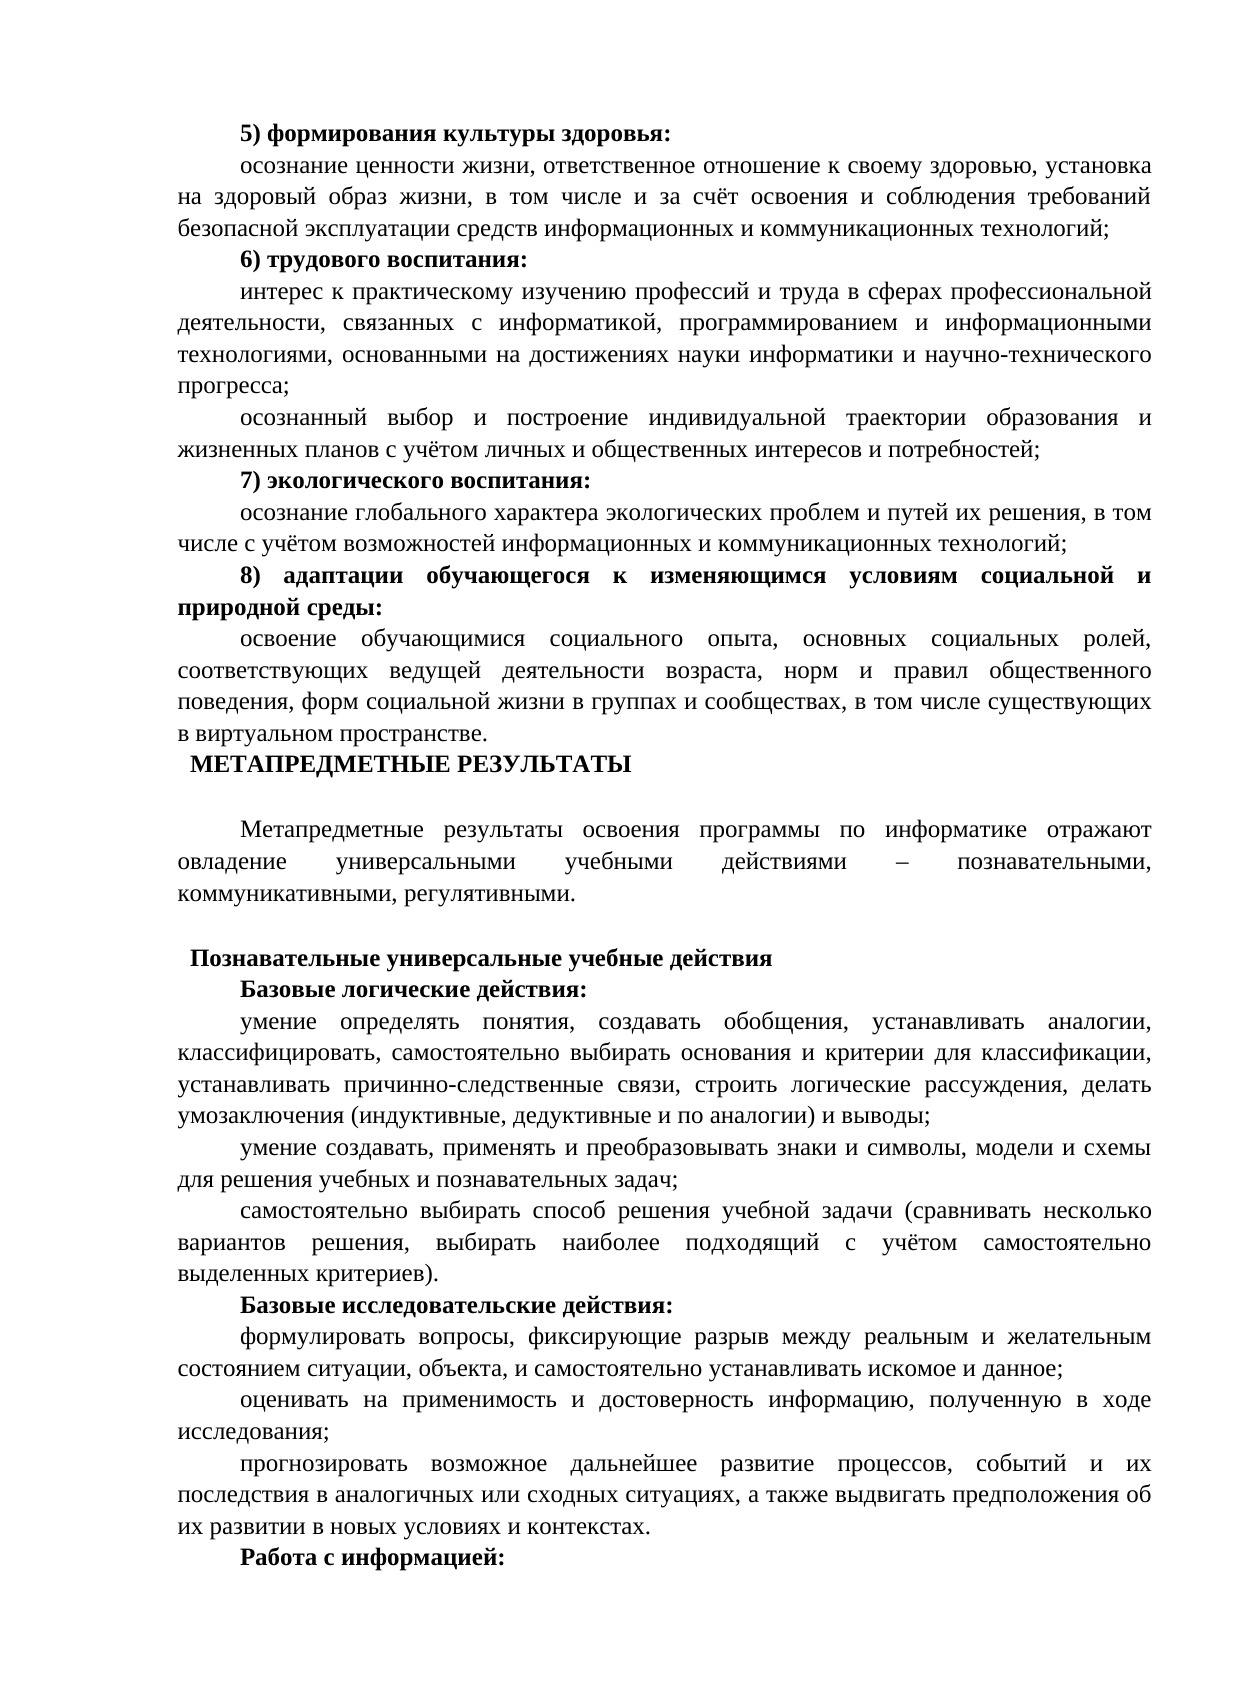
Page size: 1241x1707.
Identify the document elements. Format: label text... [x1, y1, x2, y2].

text Работа с информацией: [177, 1542, 1152, 1571]
text интерес к практическому изучению профессий и труда в сферах профессиональной деятельности, связанных с информатикой, программированием и информационными технологиями, основанными на достижениях науки информатики и научно-технического прогресса; [177, 276, 1152, 399]
text прогнозировать возможное дальнейшее развитие процессов, событий и их последствия в аналогичных или сходных ситуациях, а также выдвигать предположения об их развитии в новых условиях и контекстах. [177, 1448, 1152, 1539]
text Метапредметные результаты освоения программы по информатике отражают овладение универсальными учебными действиями – познавательными, коммуникативными, регулятивными. [177, 814, 1152, 906]
text МЕТАПРЕДМЕТНЫЕ РЕЗУЛЬТАТЫ [190, 749, 1152, 778]
text Познавательные универсальные учебные действия [190, 943, 1152, 971]
text 5) формирования культуры здоровья: [177, 118, 1152, 147]
text Базовые логические действия: [177, 974, 1152, 1003]
text умение создавать, применять и преобразовывать знаки и символы, модели и схемы для решения учебных и познавательных задач; [177, 1132, 1152, 1192]
text оценивать на применимость и достоверность информацию, полученную в ходе исследования; [177, 1384, 1152, 1445]
text освоение обучающимися социального опыта, основных социальных ролей, соответствующих ведущей деятельности возраста, норм и правил общественного поведения, форм социальной жизни в группах и сообществах, в том числе существующих в виртуальном пространстве. [177, 623, 1152, 747]
text осознанный выбор и построение индивидуальной траектории образования и жизненных планов с учётом личных и общественных интересов и потребностей; [177, 402, 1152, 462]
text осознание глобального характера экологических проблем и путей их решения, в том числе с учётом возможностей информационных и коммуникационных технологий; [177, 497, 1152, 557]
text умение определять понятия, создавать обобщения, устанавливать аналогии, классифицировать, самостоятельно выбирать основания и критерии для классификации, устанавливать причинно-следственные связи, строить логические рассуждения, делать умозаключения (индуктивные, дедуктивные и по аналогии) и выводы; [177, 1006, 1152, 1129]
text осознание ценности жизни, ответственное отношение к своему здоровью, установка на здоровый образ жизни, в том числе и за счёт освоения и соблюдения требований безопасной эксплуатации средств информационных и коммуникационных технологий; [177, 150, 1152, 242]
text 8) адаптации обучающегося к изменяющимся условиям социальной и природной среды: [177, 560, 1152, 620]
text самостоятельно выбирать способ решения учебной задачи (сравнивать несколько вариантов решения, выбирать наиболее подходящий с учётом самостоятельно выделенных критериев). [177, 1195, 1152, 1287]
text 6) трудового воспитания: [177, 244, 1152, 273]
text Базовые исследовательские действия: [177, 1290, 1152, 1319]
text формулировать вопросы, фиксирующие разрыв между реальным и желательным состоянием ситуации, объекта, и самостоятельно устанавливать искомое и данное; [177, 1321, 1152, 1382]
text 7) экологического воспитания: [177, 465, 1152, 494]
